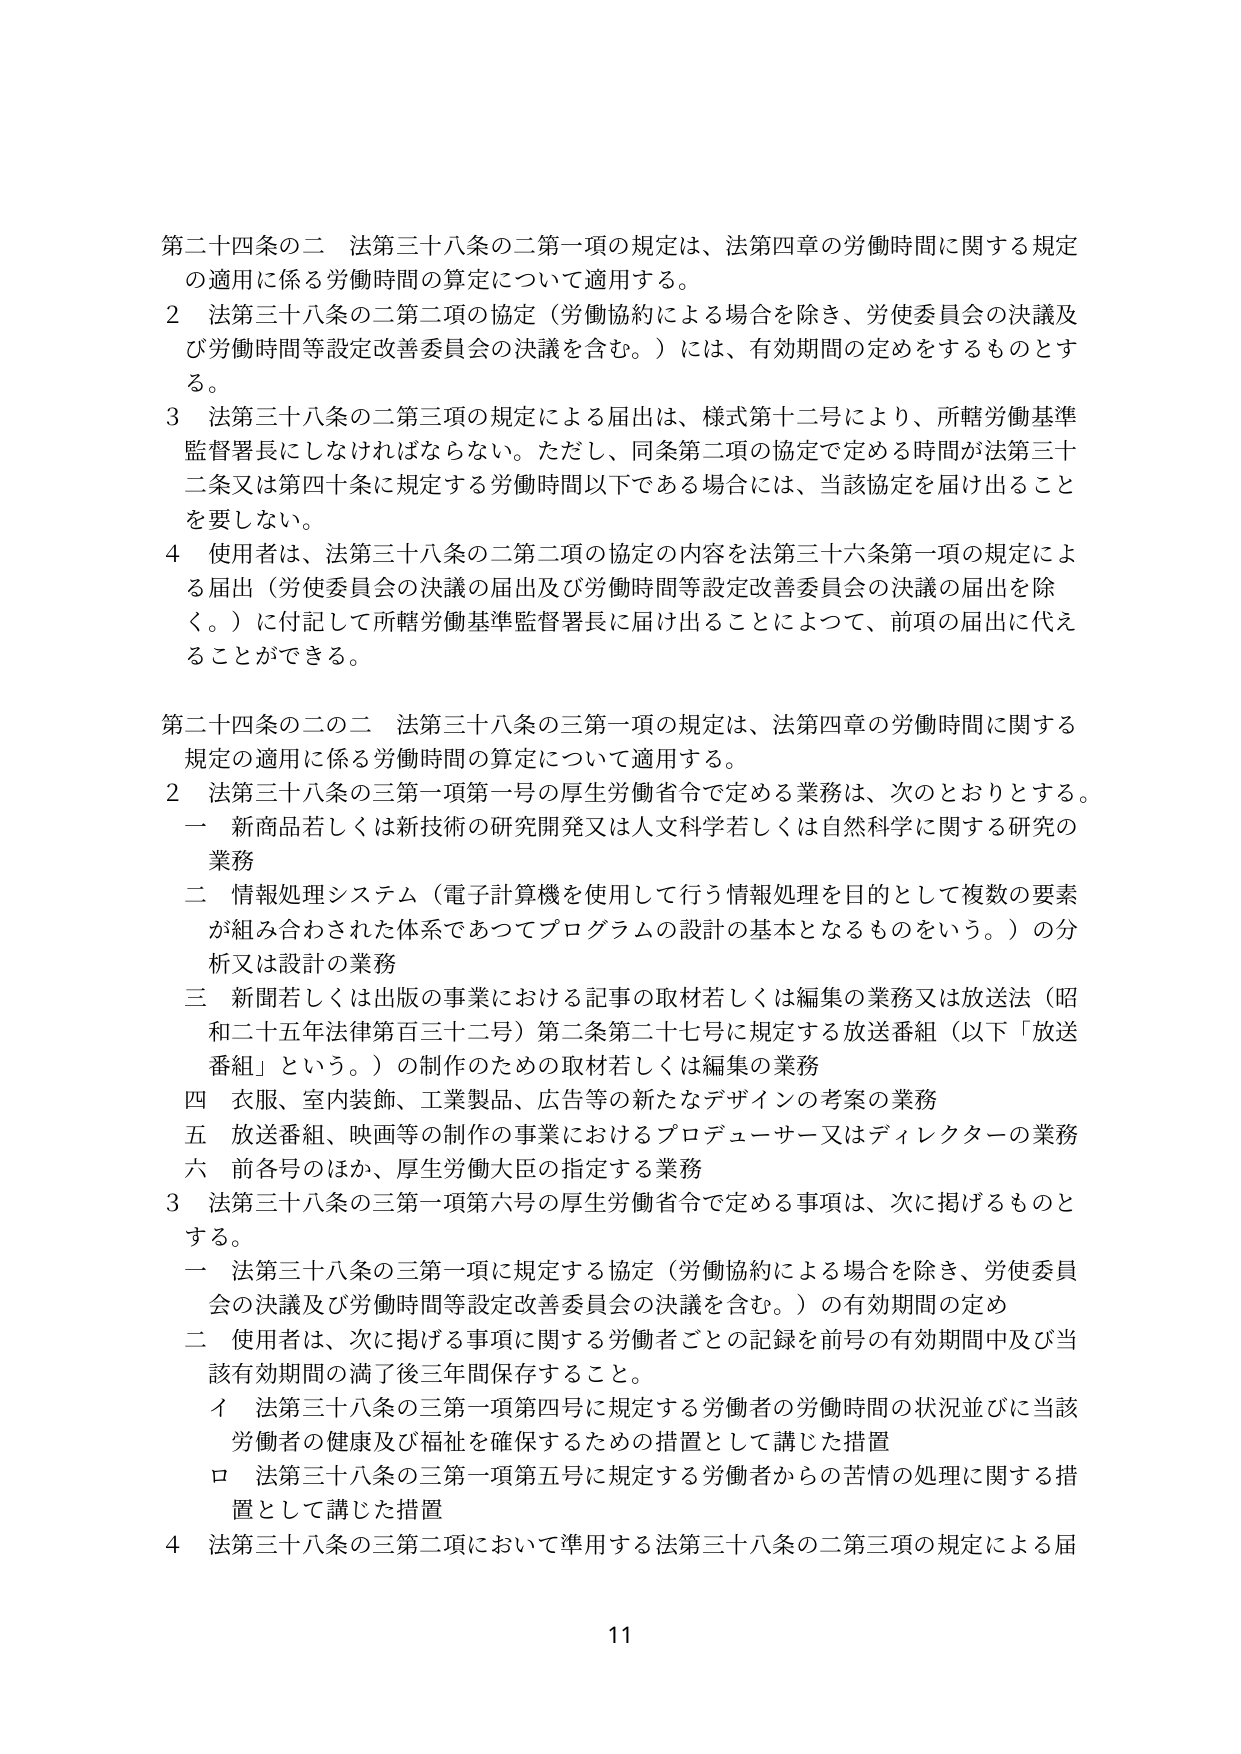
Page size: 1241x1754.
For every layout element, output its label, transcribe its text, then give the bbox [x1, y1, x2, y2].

text ３ 法第三十八条の二第三項の規定による届出は、様式第十二号により、所轄労働基準監督署長にしなければならない。ただし、同条第二項の協定で定める時間が法第三十二条又は第四十条に規定する労働時間以下である場合には、当該協定を届け出ることを要しない。 [161, 399, 1079, 535]
text 二 情報処理システム（電子計算機を使用して行う情報処理を目的として複数の要素が組み合わされた体系であつてプログラムの設計の基本となるものをいう。）の分析又は設計の業務 [184, 877, 1079, 979]
text ２ 法第三十八条の三第一項第一号の厚生労働省令で定める業務は、次のとおりとする。 [161, 774, 1079, 809]
text 二 使用者は、次に掲げる事項に関する労働者ごとの記録を前号の有効期間中及び当該有効期間の満了後三年間保存すること。 [184, 1321, 1079, 1389]
text ４ 使用者は、法第三十八条の二第二項の協定の内容を法第三十六条第一項の規定による届出（労使委員会の決議の届出及び労働時間等設定改善委員会の決議の届出を除く。）に付記して所轄労働基準監督署長に届け出ることによつて、前項の届出に代えることができる。 [161, 535, 1079, 672]
text 第二十四条の二 法第三十八条の二第一項の規定は、法第四章の労働時間に関する規定の適用に係る労働時間の算定について適用する。 [161, 228, 1079, 296]
text イ 法第三十八条の三第一項第四号に規定する労働者の労働時間の状況並びに当該労働者の健康及び福祉を確保するための措置として講じた措置 [207, 1389, 1079, 1458]
text ３ 法第三十八条の三第一項第六号の厚生労働省令で定める事項は、次に掲げるものとする。 [161, 1184, 1079, 1253]
text ２ 法第三十八条の二第二項の協定（労働協約による場合を除き、労使委員会の決議及び労働時間等設定改善委員会の決議を含む。）には、有効期間の定めをするものとする。 [161, 296, 1079, 399]
text 第二十四条の二の二 法第三十八条の三第一項の規定は、法第四章の労働時間に関する規定の適用に係る労働時間の算定について適用する。 [161, 706, 1079, 774]
text 一 法第三十八条の三第一項に規定する協定（労働協約による場合を除き、労使委員会の決議及び労働時間等設定改善委員会の決議を含む。）の有効期間の定め [184, 1253, 1079, 1321]
text 一 新商品若しくは新技術の研究開発又は人文科学若しくは自然科学に関する研究の業務 [184, 809, 1079, 877]
text 三 新聞若しくは出版の事業における記事の取材若しくは編集の業務又は放送法（昭和二十五年法律第百三十二号）第二条第二十七号に規定する放送番組（以下「放送番組」という。）の制作のための取材若しくは編集の業務 [184, 979, 1079, 1082]
text 四 衣服、室内装飾、工業製品、広告等の新たなデザインの考案の業務 [184, 1082, 1079, 1116]
text 五 放送番組、映画等の制作の事業におけるプロデューサー又はディレクターの業務 [184, 1116, 1079, 1150]
text ロ 法第三十八条の三第一項第五号に規定する労働者からの苦情の処理に関する措置として講じた措置 [207, 1458, 1079, 1526]
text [161, 1526, 1079, 1560]
text 六 前各号のほか、厚生労働大臣の指定する業務 [184, 1150, 1079, 1184]
